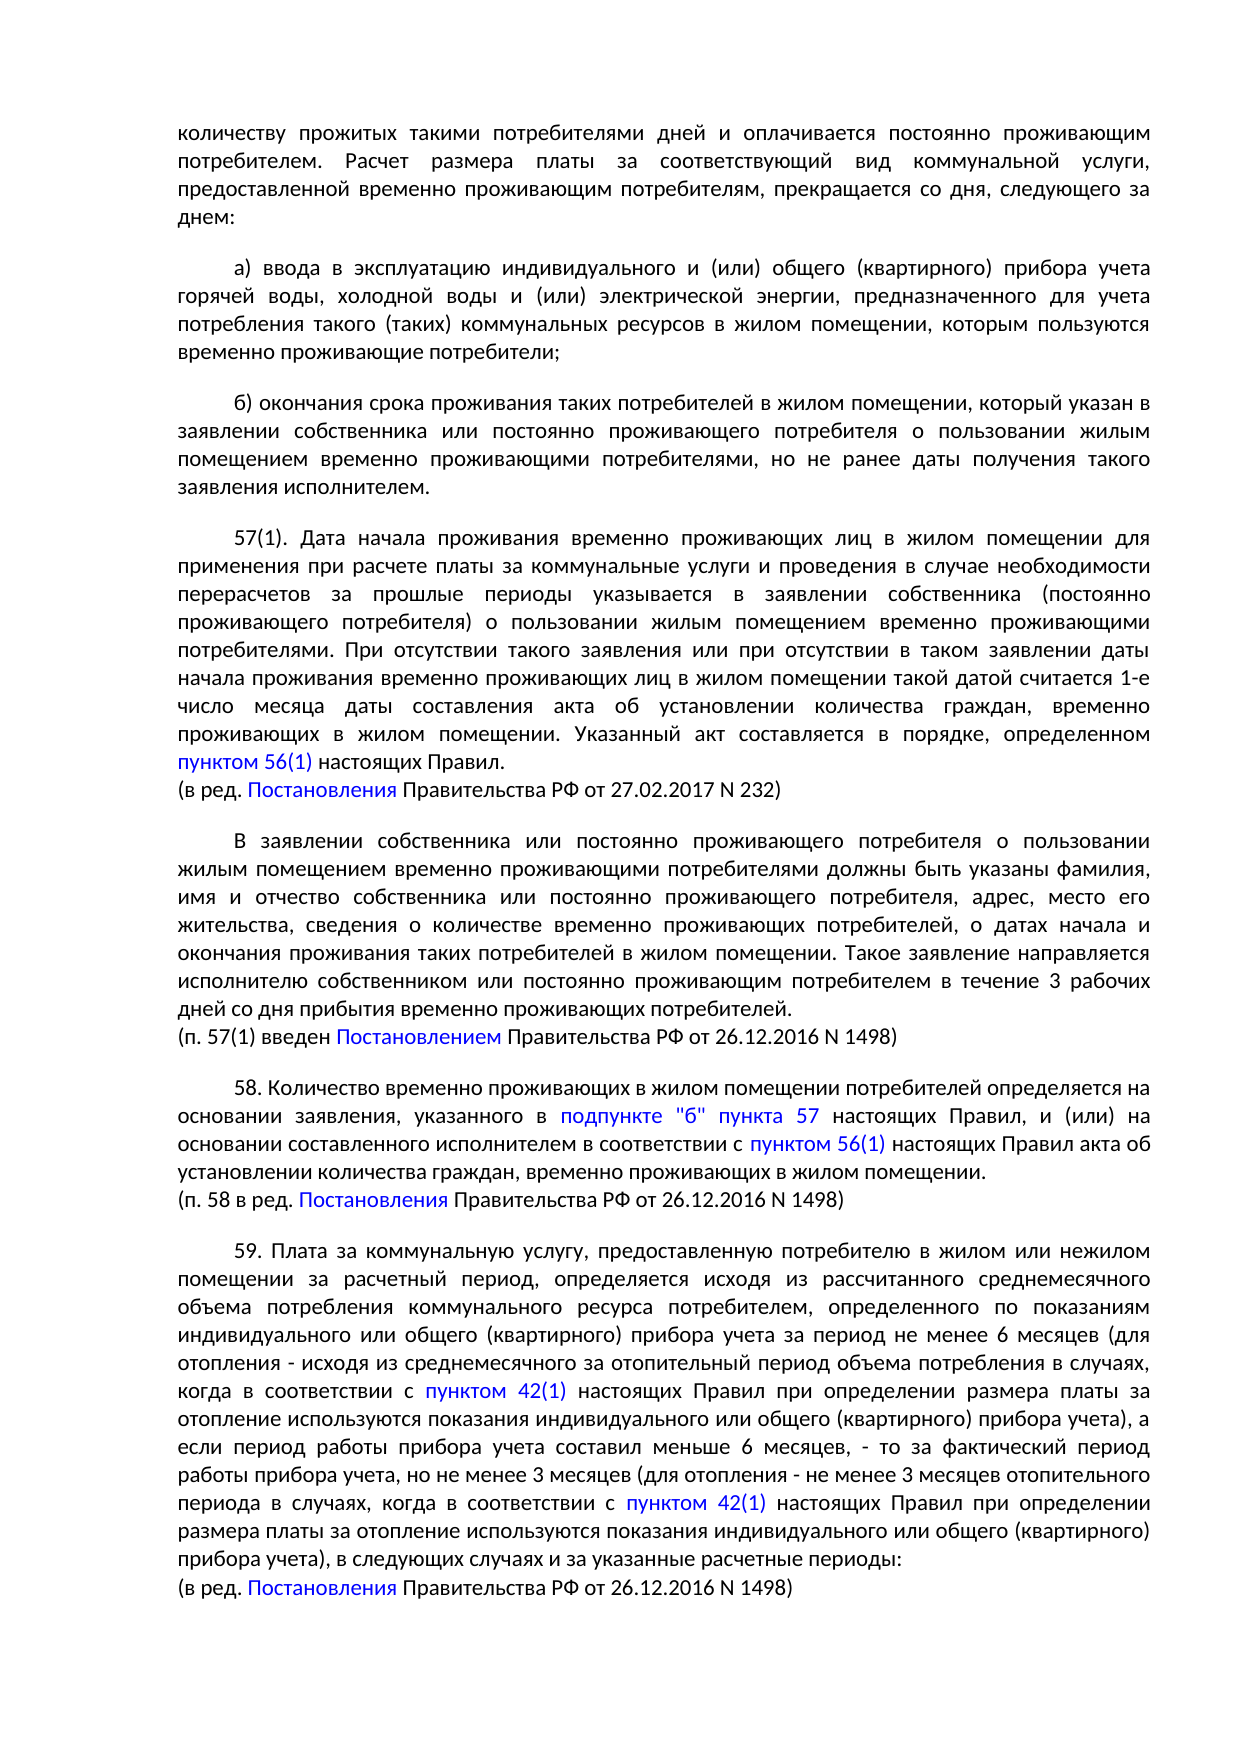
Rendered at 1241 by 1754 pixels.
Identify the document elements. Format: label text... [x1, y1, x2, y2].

text 59. Плата за коммунальную услугу, предоставленную потребителю в жилом или нежилом помещении за расчетный период, определяется исходя из рассчитанного среднемесячного объема потребления коммунального ресурса потребителем, определенного по показаниям индивидуального или общего (квартирного) прибора учета за период не менее 6 месяцев (для отопления - исходя из среднемесячного за отопительный период объема потребления в случаях, когда в соответствии с пунктом 42(1) настоящих Правил при определении размера платы за отопление используются показания индивидуального или общего (квартирного) прибора учета), а если период работы прибора учета составил меньше 6 месяцев, - то за фактический период работы прибора учета, но не менее 3 месяцев (для отопления - не менее 3 месяцев отопительного периода в случаях, когда в соответствии с пунктом 42(1) настоящих Правил при определении размера платы за отопление используются показания индивидуального или общего (квартирного) прибора учета), в следующих случаях и за указанные расчетные периоды: [177, 1236, 1152, 1573]
text В заявлении собственника или постоянно проживающего потребителя о пользовании жилым помещением временно проживающими потребителями должны быть указаны фамилия, имя и отчество собственника или постоянно проживающего потребителя, адрес, место его жительства, сведения о количестве временно проживающих потребителей, о датах начала и окончания проживания таких потребителей в жилом помещении. Такое заявление направляется исполнителю собственником или постоянно проживающим потребителем в течение 3 рабочих дней со дня прибытия временно проживающих потребителей. [177, 826, 1152, 1022]
text 57(1). Дата начала проживания временно проживающих лиц в жилом помещении для применения при расчете платы за коммунальные услуги и проведения в случае необходимости перерасчетов за прошлые периоды указывается в заявлении собственника (постоянно проживающего потребителя) о пользовании жилым помещением временно проживающими потребителями. При отсутствии такого заявления или при отсутствии в таком заявлении даты начала проживания временно проживающих лиц в жилом помещении такой датой считается 1-е число месяца даты составления акта об установлении количества граждан, временно проживающих в жилом помещении. Указанный акт составляется в порядке, определенном пунктом 56(1) настоящих Правил. [177, 523, 1152, 775]
text б) окончания срока проживания таких потребителей в жилом помещении, который указан в заявлении собственника или постоянно проживающего потребителя о пользовании жилым помещением временно проживающими потребителями, но не ранее даты получения такого заявления исполнителем. [177, 388, 1152, 500]
text 58. Количество временно проживающих в жилом помещении потребителей определяется на основании заявления, указанного в подпункте "б" пункта 57 настоящих Правил, и (или) на основании составленного исполнителем в соответствии с пунктом 56(1) настоящих Правил акта об установлении количества граждан, временно проживающих в жилом помещении. [177, 1073, 1152, 1185]
text (п. 57(1) введен Постановлением Правительства РФ от 26.12.2016 N 1498) [177, 1022, 1152, 1050]
text (п. 58 в ред. Постановления Правительства РФ от 26.12.2016 N 1498) [177, 1185, 1152, 1213]
text (в ред. Постановления Правительства РФ от 27.02.2017 N 232) [177, 775, 1152, 803]
text а) ввода в эксплуатацию индивидуального и (или) общего (квартирного) прибора учета горячей воды, холодной воды и (или) электрической энергии, предназначенного для учета потребления такого (таких) коммунальных ресурсов в жилом помещении, которым пользуются временно проживающие потребители; [177, 253, 1152, 365]
text (в ред. Постановления Правительства РФ от 26.12.2016 N 1498) [177, 1573, 1152, 1601]
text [177, 118, 1152, 230]
